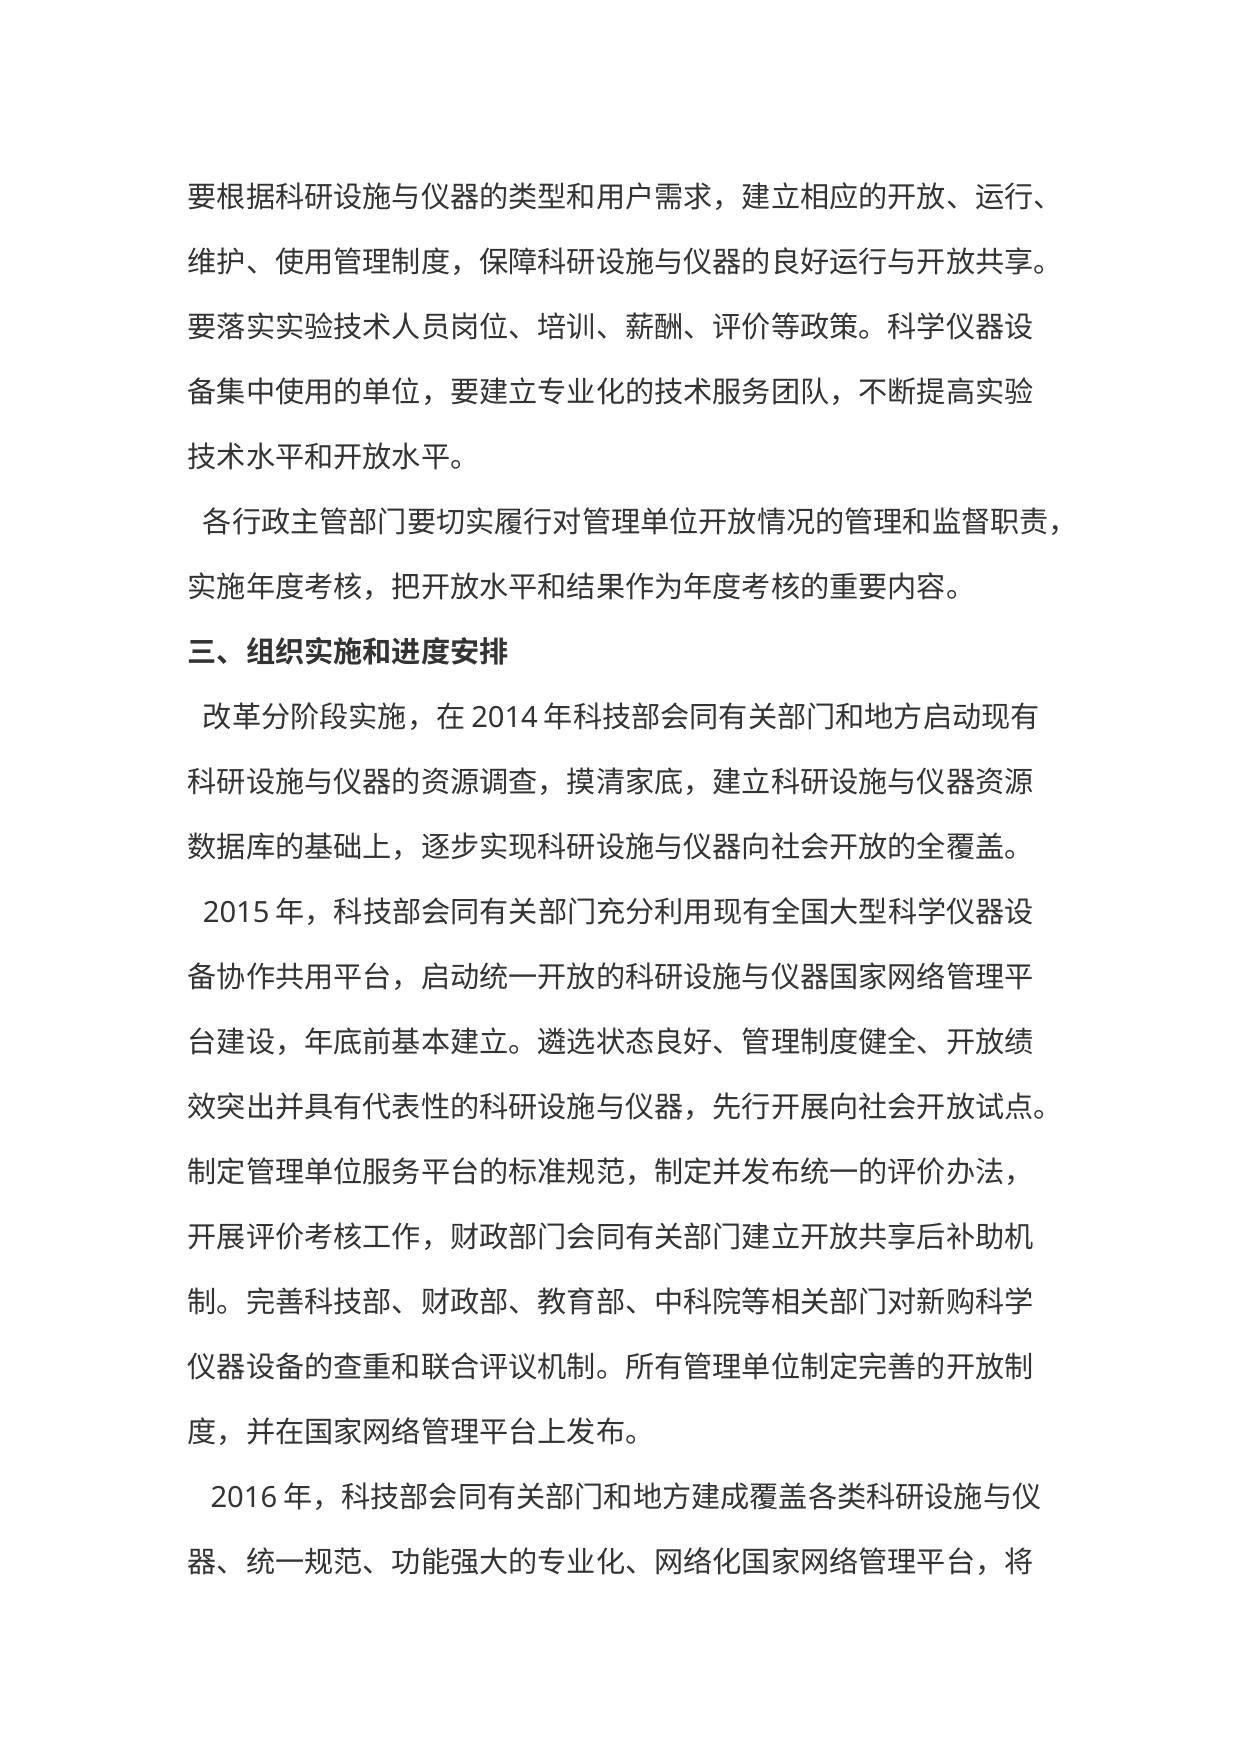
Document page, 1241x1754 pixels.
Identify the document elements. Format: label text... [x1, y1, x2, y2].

text 各行政主管部门要切实履行对管理单位开放情况的管理和监督职责，实施年度考核，把开放水平和结果作为年度考核的重要内容。 [187, 487, 1053, 617]
text 改革分阶段实施，在2014年科技部会同有关部门和地方启动现有科研设施与仪器的资源调查，摸清家底，建立科研设施与仪器资源数据库的基础上，逐步实现科研设施与仪器向社会开放的全覆盖。 [187, 682, 1053, 877]
text 2015年，科技部会同有关部门充分利用现有全国大型科学仪器设备协作共用平台，启动统一开放的科研设施与仪器国家网络管理平台建设，年底前基本建立。遴选状态良好、管理制度健全、开放绩效突出并具有代表性的科研设施与仪器，先行开展向社会开放试点。制定管理单位服务平台的标准规范，制定并发布统一的评价办法，开展评价考核工作，财政部门会同有关部门建立开放共享后补助机制。完善科技部、财政部、教育部、中科院等相关部门对新购科学仪器设备的查重和联合评议机制。所有管理单位制定完善的开放制度，并在国家网络管理平台上发布。 [187, 877, 1053, 1462]
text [187, 1462, 1053, 1592]
text 三、组织实施和进度安排 [187, 617, 1053, 682]
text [187, 162, 1053, 487]
